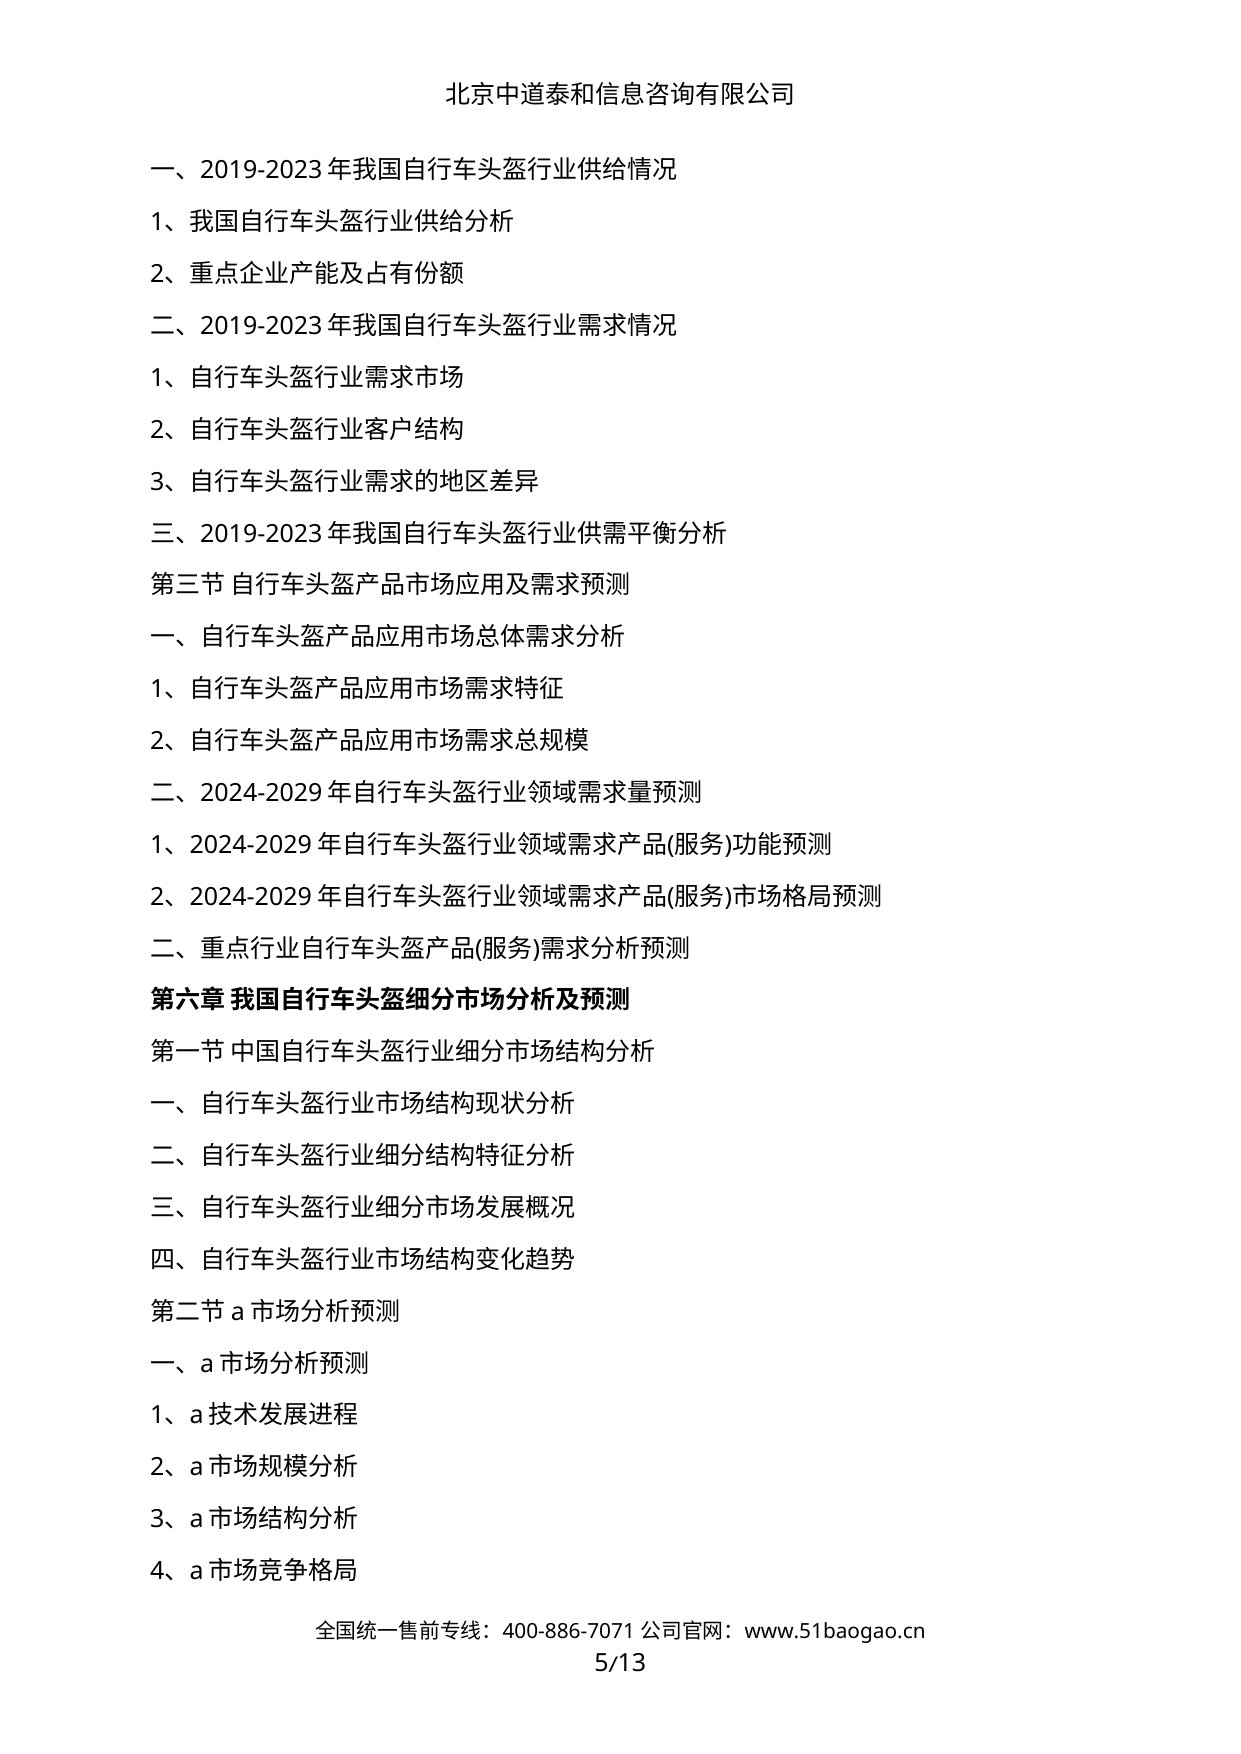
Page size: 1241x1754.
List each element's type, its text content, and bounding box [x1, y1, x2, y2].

text 1、a技术发展进程 [150, 1395, 1090, 1431]
text 二、2019-2023年我国自行车头盔行业需求情况 [150, 306, 1090, 342]
text 1、自行车头盔行业需求市场 [150, 357, 1090, 394]
text 2、重点企业产能及占有份额 [150, 254, 1090, 290]
text 四、自行车头盔行业市场结构变化趋势 [150, 1239, 1090, 1276]
text 一、2019-2023年我国自行车头盔行业供给情况 [150, 150, 1090, 186]
text 3、a市场结构分析 [150, 1499, 1090, 1535]
text 一、a市场分析预测 [150, 1343, 1090, 1379]
text 1、自行车头盔产品应用市场需求特征 [150, 669, 1090, 705]
text 2、a市场规模分析 [150, 1447, 1090, 1483]
text 第六章 我国自行车头盔细分市场分析及预测 [150, 980, 1090, 1016]
text 1、我国自行车头盔行业供给分析 [150, 202, 1090, 238]
text 2、自行车头盔行业客户结构 [150, 409, 1090, 446]
text 3、自行车头盔行业需求的地区差异 [150, 461, 1090, 497]
text 一、自行车头盔产品应用市场总体需求分析 [150, 617, 1090, 653]
text 二、自行车头盔行业细分结构特征分析 [150, 1136, 1090, 1172]
text 第三节 自行车头盔产品市场应用及需求预测 [150, 565, 1090, 601]
text 第二节 a市场分析预测 [150, 1291, 1090, 1327]
text 4、a市场竞争格局 [150, 1551, 1090, 1587]
text 2、2024-2029年自行车头盔行业领域需求产品(服务)市场格局预测 [150, 876, 1090, 912]
text 一、自行车头盔行业市场结构现状分析 [150, 1084, 1090, 1120]
text 2、自行车头盔产品应用市场需求总规模 [150, 721, 1090, 757]
text 第一节 中国自行车头盔行业细分市场结构分析 [150, 1032, 1090, 1068]
text 三、2019-2023年我国自行车头盔行业供需平衡分析 [150, 513, 1090, 549]
text 二、2024-2029年自行车头盔行业领域需求量预测 [150, 772, 1090, 809]
text 三、自行车头盔行业细分市场发展概况 [150, 1187, 1090, 1224]
text 二、重点行业自行车头盔产品(服务)需求分析预测 [150, 928, 1090, 964]
text 1、2024-2029年自行车头盔行业领域需求产品(服务)功能预测 [150, 824, 1090, 861]
